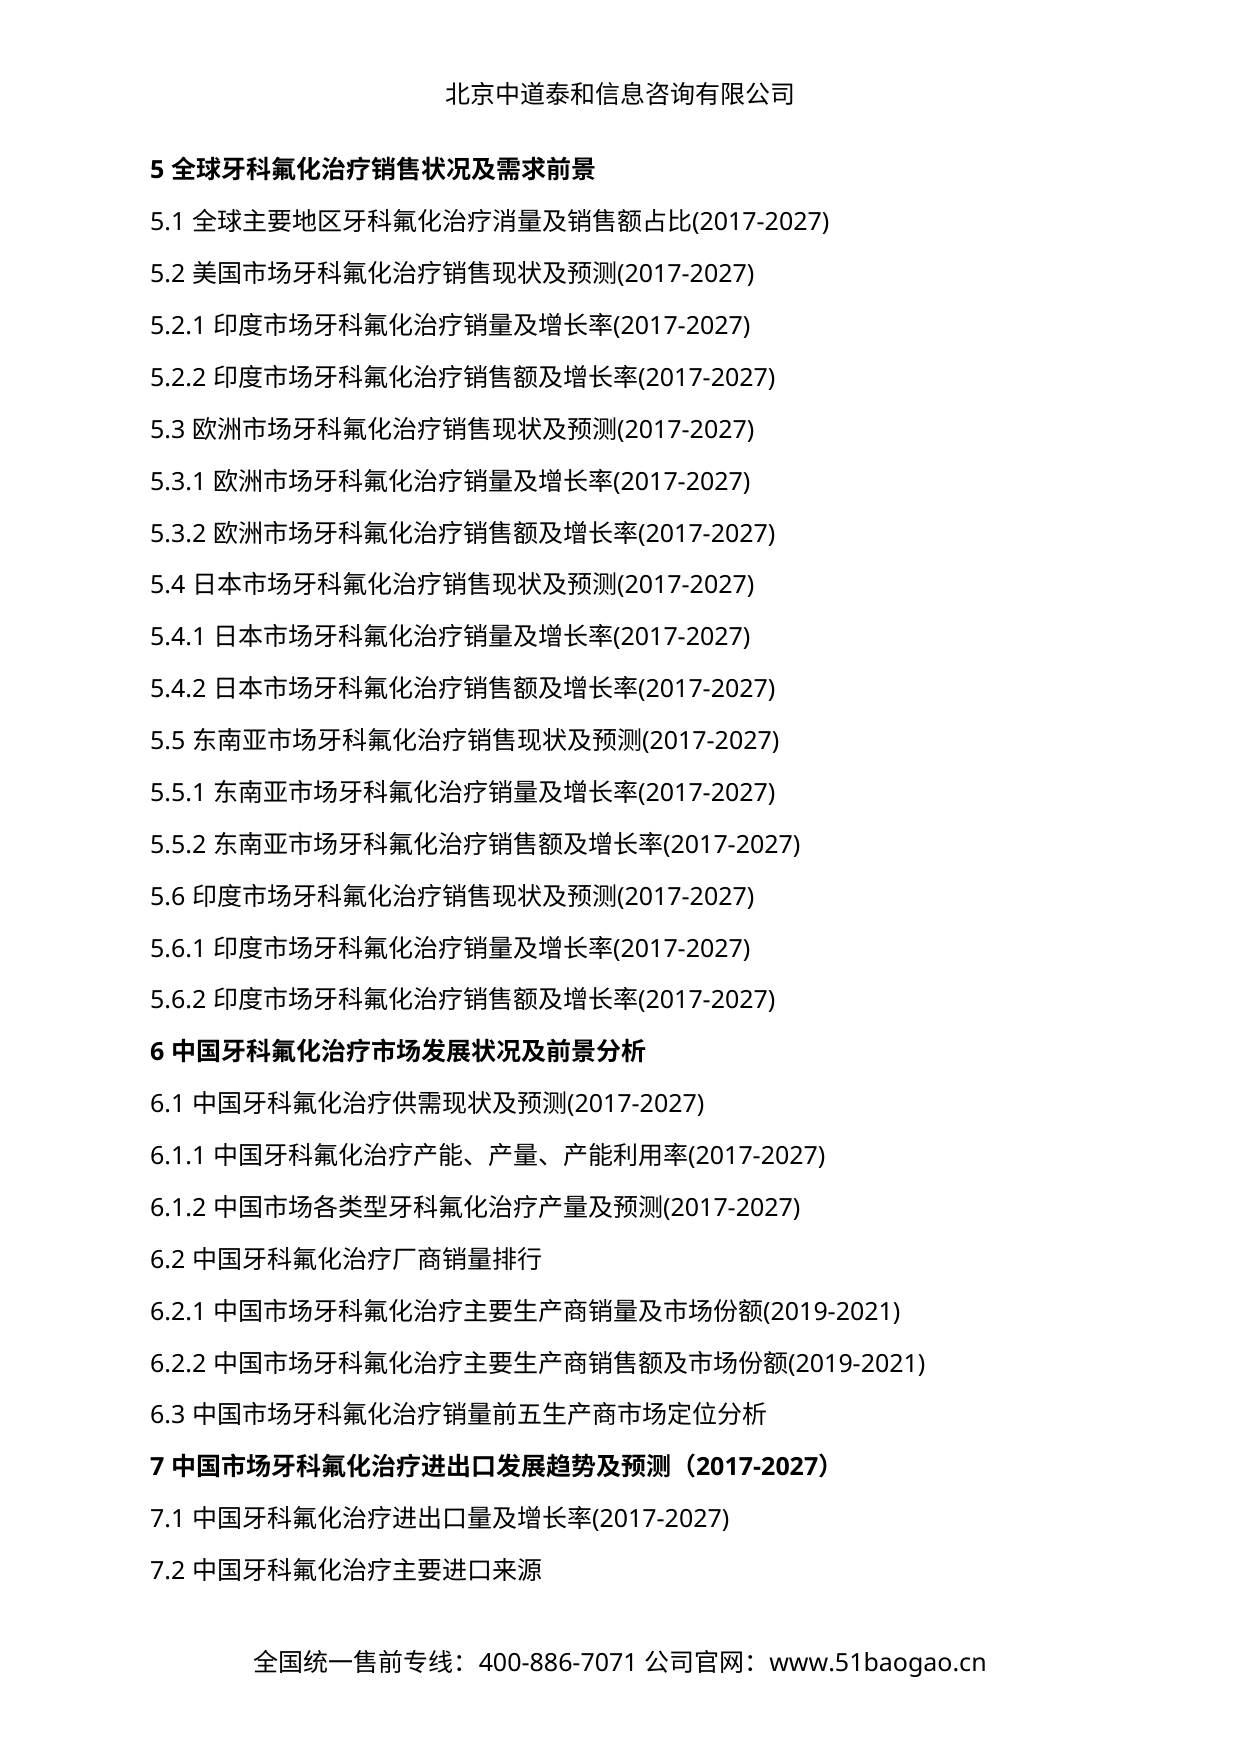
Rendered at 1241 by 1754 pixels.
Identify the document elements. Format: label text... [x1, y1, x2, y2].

text 5.6.2 印度市场牙科氟化治疗销售额及增长率(2017-2027) [150, 980, 1090, 1016]
text 5.3.2 欧洲市场牙科氟化治疗销售额及增长率(2017-2027) [150, 513, 1090, 549]
text 6.3 中国市场牙科氟化治疗销量前五生产商市场定位分析 [150, 1395, 1090, 1431]
text 5.6.1 印度市场牙科氟化治疗销量及增长率(2017-2027) [150, 928, 1090, 964]
text 6.1.2 中国市场各类型牙科氟化治疗产量及预测(2017-2027) [150, 1187, 1090, 1224]
text 5.6 印度市场牙科氟化治疗销售现状及预测(2017-2027) [150, 876, 1090, 912]
text 5.2.1 印度市场牙科氟化治疗销量及增长率(2017-2027) [150, 306, 1090, 342]
text 6.1 中国牙科氟化治疗供需现状及预测(2017-2027) [150, 1084, 1090, 1120]
text 5.3 欧洲市场牙科氟化治疗销售现状及预测(2017-2027) [150, 409, 1090, 446]
text 6 中国牙科氟化治疗市场发展状况及前景分析 [150, 1032, 1090, 1068]
text 7.2 中国牙科氟化治疗主要进口来源 [150, 1551, 1090, 1587]
text 5.1 全球主要地区牙科氟化治疗消量及销售额占比(2017-2027) [150, 202, 1090, 238]
text 5.5.2 东南亚市场牙科氟化治疗销售额及增长率(2017-2027) [150, 824, 1090, 861]
text 7.1 中国牙科氟化治疗进出口量及增长率(2017-2027) [150, 1499, 1090, 1535]
text 5.4.1 日本市场牙科氟化治疗销量及增长率(2017-2027) [150, 617, 1090, 653]
text 7 中国市场牙科氟化治疗进出口发展趋势及预测（2017-2027） [150, 1447, 1090, 1483]
text 5.2.2 印度市场牙科氟化治疗销售额及增长率(2017-2027) [150, 357, 1090, 394]
text 5.2 美国市场牙科氟化治疗销售现状及预测(2017-2027) [150, 254, 1090, 290]
text 5 全球牙科氟化治疗销售状况及需求前景 [150, 150, 1090, 186]
text 6.2 中国牙科氟化治疗厂商销量排行 [150, 1239, 1090, 1276]
text 6.2.2 中国市场牙科氟化治疗主要生产商销售额及市场份额(2019-2021) [150, 1343, 1090, 1379]
text 5.5 东南亚市场牙科氟化治疗销售现状及预测(2017-2027) [150, 721, 1090, 757]
text 5.5.1 东南亚市场牙科氟化治疗销量及增长率(2017-2027) [150, 772, 1090, 809]
text 5.3.1 欧洲市场牙科氟化治疗销量及增长率(2017-2027) [150, 461, 1090, 497]
text 5.4 日本市场牙科氟化治疗销售现状及预测(2017-2027) [150, 565, 1090, 601]
text 5.4.2 日本市场牙科氟化治疗销售额及增长率(2017-2027) [150, 669, 1090, 705]
text 6.1.1 中国牙科氟化治疗产能、产量、产能利用率(2017-2027) [150, 1136, 1090, 1172]
text 6.2.1 中国市场牙科氟化治疗主要生产商销量及市场份额(2019-2021) [150, 1291, 1090, 1327]
